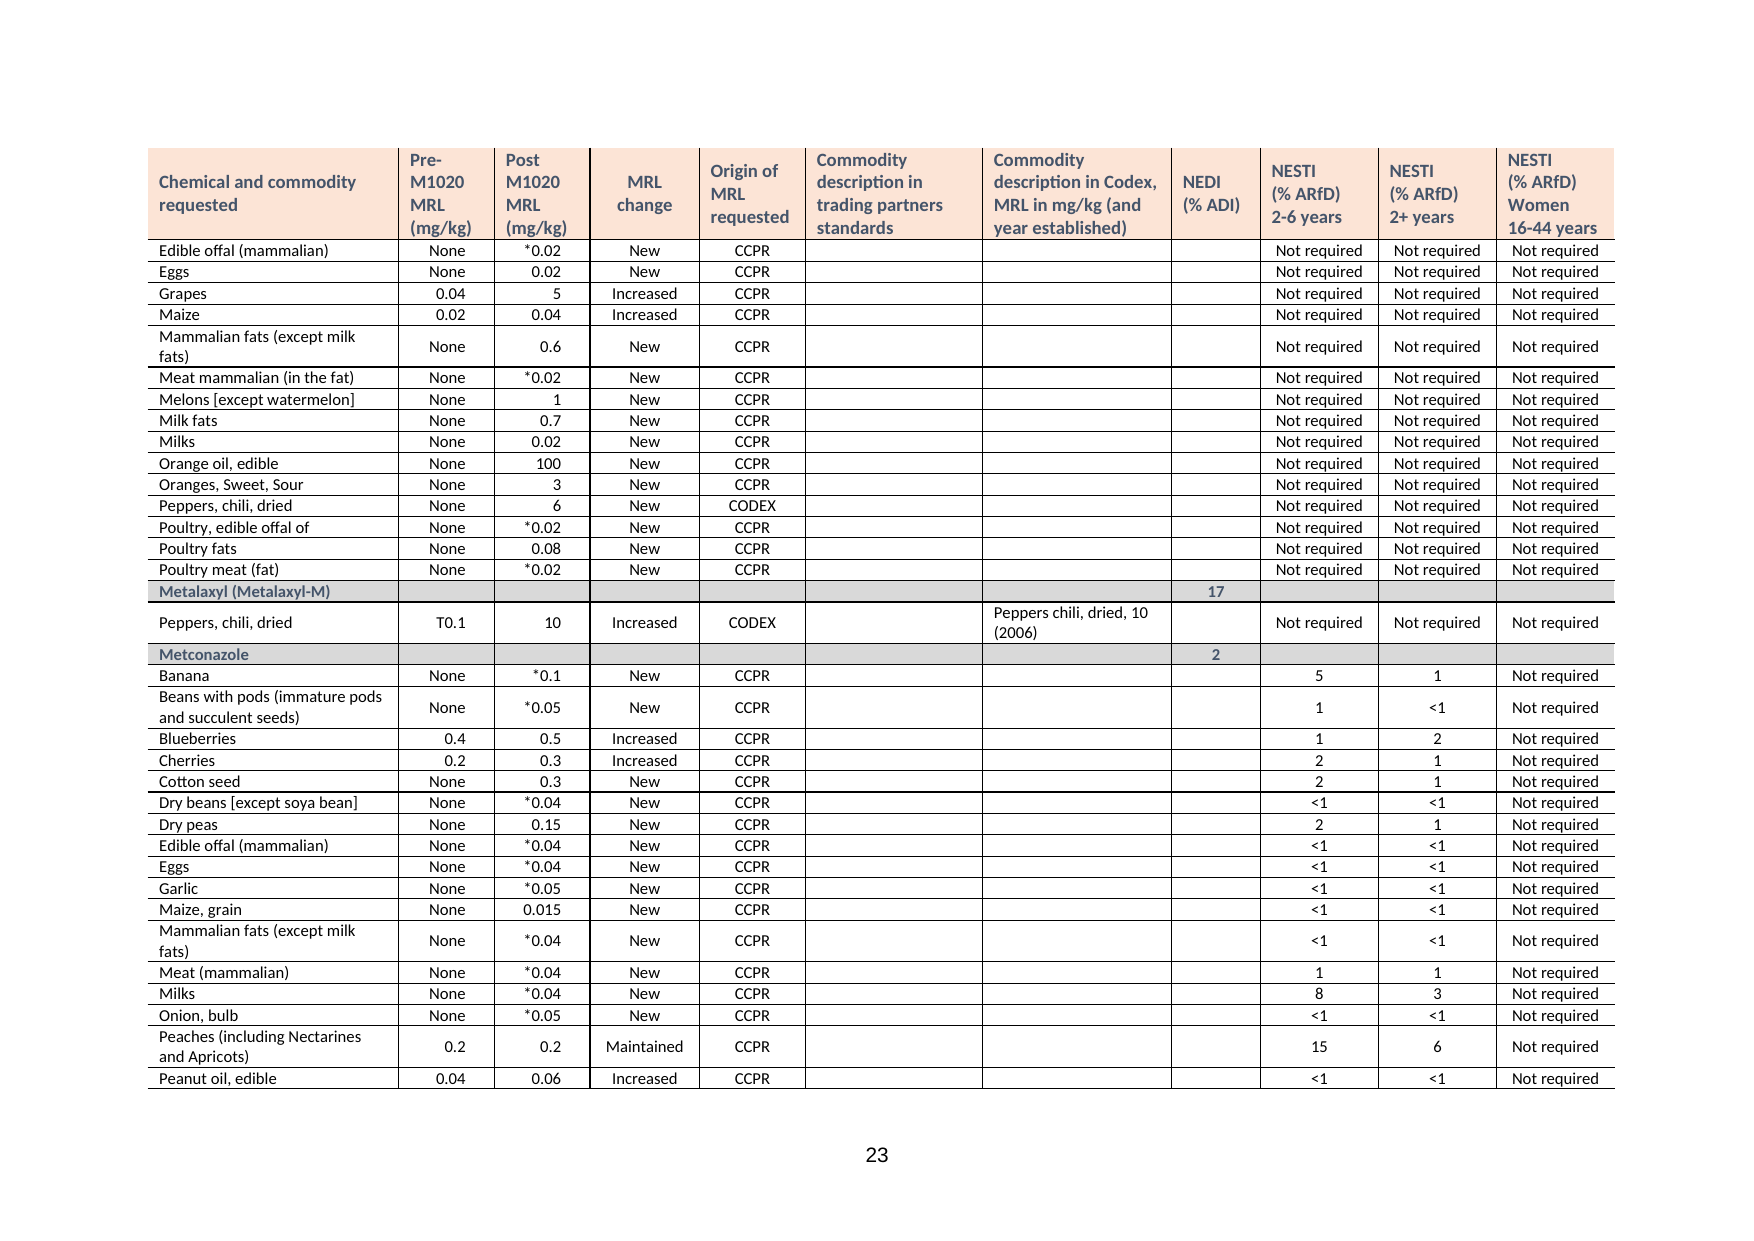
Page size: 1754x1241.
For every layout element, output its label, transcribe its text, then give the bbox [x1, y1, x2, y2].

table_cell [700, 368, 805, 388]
table_header Commodity description in Codex, MRL in mg/kg (and year established) [983, 148, 1171, 239]
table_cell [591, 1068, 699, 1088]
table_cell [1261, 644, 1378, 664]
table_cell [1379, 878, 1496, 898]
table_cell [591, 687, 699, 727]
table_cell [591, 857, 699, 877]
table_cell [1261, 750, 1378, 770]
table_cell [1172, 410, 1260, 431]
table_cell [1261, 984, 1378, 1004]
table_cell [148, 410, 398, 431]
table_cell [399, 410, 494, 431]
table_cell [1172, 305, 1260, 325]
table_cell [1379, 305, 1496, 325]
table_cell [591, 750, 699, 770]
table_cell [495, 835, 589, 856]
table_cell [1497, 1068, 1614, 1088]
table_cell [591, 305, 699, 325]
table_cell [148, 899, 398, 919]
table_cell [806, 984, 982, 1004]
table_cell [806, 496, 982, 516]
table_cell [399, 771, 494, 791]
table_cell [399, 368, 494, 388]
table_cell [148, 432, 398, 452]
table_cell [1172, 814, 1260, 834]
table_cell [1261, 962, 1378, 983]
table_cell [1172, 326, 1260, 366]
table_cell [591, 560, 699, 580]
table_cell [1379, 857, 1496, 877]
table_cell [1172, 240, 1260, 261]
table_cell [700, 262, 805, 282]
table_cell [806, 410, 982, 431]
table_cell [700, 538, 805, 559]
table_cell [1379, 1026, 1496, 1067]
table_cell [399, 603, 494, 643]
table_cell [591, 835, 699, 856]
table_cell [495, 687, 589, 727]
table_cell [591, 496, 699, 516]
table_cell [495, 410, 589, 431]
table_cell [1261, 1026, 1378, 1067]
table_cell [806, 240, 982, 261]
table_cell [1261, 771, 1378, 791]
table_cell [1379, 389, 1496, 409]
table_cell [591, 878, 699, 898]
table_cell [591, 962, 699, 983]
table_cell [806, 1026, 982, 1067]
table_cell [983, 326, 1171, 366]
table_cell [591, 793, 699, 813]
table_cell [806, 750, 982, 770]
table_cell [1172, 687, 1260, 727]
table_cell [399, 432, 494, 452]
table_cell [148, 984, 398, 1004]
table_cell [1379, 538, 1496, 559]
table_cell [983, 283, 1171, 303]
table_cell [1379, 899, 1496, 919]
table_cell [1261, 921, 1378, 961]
table_header NESTI (% ARfD) Women 16-44 years [1497, 148, 1614, 239]
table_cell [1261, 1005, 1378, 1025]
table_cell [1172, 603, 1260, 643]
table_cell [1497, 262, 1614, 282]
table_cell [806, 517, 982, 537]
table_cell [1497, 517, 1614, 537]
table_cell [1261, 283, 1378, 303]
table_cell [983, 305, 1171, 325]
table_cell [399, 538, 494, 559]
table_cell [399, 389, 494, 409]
table_header Post M1020 MRL (mg/kg) [495, 148, 589, 239]
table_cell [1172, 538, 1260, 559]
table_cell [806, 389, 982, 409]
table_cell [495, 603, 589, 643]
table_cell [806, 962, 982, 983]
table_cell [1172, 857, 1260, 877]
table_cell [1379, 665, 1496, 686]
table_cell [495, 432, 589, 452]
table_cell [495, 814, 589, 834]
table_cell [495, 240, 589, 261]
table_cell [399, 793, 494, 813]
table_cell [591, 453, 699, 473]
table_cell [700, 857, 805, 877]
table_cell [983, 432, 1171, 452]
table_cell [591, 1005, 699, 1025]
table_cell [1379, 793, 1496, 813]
table_header NESTI (% ARfD) 2-6 years [1261, 148, 1378, 239]
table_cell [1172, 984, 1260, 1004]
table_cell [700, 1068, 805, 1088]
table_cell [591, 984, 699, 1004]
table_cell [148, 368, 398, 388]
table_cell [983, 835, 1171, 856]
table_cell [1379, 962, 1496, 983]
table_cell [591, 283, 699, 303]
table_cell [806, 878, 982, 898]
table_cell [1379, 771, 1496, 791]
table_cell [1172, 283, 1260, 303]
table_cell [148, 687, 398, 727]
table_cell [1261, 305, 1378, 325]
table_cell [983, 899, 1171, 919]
table_header MRL change [591, 148, 699, 239]
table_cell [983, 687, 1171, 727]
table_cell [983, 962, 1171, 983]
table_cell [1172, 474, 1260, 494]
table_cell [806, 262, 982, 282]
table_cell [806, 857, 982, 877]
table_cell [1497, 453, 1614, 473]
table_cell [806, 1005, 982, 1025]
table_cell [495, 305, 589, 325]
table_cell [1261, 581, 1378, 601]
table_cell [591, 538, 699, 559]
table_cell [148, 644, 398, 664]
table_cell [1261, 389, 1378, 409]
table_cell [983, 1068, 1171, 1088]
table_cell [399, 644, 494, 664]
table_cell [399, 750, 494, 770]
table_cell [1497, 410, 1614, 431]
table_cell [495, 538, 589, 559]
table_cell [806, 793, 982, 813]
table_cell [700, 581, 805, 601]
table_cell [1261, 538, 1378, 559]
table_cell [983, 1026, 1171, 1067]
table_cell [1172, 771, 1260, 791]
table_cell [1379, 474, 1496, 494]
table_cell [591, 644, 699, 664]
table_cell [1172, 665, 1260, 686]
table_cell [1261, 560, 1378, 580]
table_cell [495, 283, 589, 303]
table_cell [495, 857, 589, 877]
table_header Origin of MRL requested [700, 148, 805, 239]
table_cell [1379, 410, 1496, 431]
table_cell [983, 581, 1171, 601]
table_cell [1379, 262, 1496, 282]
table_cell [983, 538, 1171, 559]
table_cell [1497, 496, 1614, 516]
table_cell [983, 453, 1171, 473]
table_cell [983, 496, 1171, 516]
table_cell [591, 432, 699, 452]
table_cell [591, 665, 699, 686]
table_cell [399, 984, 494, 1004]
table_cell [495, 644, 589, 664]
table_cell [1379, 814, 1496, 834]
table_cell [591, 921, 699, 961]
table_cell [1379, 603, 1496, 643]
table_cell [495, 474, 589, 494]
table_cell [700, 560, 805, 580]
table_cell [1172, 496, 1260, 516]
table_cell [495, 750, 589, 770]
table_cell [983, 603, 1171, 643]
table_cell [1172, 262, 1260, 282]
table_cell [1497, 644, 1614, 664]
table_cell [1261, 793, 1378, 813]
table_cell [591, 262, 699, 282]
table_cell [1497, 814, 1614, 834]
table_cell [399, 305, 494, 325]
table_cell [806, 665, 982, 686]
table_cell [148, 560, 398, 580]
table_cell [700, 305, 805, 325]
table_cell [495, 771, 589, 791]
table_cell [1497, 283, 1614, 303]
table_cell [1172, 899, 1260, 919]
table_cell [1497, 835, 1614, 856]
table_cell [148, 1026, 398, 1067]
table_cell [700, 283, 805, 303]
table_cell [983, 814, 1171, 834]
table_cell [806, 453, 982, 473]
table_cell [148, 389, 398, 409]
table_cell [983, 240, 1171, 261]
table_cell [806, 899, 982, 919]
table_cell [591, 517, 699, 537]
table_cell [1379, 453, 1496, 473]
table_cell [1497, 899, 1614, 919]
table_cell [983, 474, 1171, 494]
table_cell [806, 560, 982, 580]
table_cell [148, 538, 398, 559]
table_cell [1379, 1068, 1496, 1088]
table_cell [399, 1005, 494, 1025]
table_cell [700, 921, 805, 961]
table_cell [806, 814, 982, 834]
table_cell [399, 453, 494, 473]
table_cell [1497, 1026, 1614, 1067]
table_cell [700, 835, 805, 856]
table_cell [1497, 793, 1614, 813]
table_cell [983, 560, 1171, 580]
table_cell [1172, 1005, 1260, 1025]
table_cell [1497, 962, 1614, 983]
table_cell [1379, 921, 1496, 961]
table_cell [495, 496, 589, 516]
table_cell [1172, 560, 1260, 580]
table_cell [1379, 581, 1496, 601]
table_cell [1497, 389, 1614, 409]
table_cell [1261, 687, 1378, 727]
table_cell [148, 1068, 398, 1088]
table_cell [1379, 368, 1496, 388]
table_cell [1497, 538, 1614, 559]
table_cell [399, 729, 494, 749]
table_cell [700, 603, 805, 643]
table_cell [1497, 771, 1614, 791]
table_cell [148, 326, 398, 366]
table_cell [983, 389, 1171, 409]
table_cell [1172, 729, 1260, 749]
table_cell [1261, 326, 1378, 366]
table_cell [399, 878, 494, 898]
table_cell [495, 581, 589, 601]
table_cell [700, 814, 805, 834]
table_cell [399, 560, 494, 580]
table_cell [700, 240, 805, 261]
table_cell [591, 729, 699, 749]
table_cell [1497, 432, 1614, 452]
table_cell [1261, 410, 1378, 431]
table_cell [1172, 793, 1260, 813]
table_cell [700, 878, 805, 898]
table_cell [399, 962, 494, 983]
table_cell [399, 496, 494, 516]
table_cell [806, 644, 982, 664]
table_header NEDI (% ADI) [1172, 148, 1260, 239]
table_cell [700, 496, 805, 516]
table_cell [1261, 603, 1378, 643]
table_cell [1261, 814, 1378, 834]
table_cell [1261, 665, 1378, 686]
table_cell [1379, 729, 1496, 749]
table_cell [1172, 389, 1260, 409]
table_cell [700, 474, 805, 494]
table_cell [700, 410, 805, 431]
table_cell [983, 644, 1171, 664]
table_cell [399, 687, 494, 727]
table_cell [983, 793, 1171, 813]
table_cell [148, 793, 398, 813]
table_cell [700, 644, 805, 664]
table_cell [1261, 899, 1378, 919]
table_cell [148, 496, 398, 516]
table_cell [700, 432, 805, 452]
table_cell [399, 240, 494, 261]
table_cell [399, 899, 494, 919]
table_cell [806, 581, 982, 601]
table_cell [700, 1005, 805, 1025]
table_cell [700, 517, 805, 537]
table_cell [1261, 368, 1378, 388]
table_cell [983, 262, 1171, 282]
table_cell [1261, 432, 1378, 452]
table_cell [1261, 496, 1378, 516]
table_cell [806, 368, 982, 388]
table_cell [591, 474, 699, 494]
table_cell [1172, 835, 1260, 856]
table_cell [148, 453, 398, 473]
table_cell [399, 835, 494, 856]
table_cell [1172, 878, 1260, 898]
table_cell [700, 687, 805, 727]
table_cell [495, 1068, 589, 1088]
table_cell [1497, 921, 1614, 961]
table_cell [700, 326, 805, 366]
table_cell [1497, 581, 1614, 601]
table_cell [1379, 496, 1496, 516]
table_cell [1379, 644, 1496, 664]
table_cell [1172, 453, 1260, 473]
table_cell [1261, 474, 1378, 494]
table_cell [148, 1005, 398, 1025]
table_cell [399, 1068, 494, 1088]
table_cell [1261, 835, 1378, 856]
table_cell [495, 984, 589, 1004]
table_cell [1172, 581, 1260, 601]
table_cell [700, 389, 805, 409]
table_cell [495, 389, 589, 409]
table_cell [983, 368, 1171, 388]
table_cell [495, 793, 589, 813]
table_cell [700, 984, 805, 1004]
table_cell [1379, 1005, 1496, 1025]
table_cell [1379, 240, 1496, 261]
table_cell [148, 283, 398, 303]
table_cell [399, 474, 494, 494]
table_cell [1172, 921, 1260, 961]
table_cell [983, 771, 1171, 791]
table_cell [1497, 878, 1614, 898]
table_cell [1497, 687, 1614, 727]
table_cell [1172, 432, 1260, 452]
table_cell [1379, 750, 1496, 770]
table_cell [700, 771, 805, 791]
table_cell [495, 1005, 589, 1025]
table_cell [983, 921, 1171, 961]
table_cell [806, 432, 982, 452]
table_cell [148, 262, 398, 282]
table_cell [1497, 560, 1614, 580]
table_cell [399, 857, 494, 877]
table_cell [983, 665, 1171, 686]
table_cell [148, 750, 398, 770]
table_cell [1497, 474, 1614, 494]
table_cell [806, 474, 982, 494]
table_header Pre- M1020 MRL (mg/kg) [399, 148, 494, 239]
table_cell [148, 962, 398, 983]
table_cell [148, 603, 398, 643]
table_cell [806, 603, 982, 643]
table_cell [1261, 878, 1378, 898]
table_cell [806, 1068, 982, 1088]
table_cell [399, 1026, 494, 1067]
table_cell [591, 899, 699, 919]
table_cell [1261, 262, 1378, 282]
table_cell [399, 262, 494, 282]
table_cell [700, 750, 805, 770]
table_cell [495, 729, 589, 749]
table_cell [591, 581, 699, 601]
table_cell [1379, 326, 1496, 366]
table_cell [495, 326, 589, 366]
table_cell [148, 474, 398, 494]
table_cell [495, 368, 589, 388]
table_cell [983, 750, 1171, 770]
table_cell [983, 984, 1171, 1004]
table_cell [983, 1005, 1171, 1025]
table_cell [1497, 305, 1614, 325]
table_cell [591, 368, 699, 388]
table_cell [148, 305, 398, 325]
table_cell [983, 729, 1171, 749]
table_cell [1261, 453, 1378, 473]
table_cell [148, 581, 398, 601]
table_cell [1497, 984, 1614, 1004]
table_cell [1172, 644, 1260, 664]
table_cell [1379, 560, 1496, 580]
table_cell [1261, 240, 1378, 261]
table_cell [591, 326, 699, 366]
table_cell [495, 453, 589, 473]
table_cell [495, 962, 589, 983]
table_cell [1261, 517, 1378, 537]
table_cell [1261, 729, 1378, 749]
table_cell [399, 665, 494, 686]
table_header Commodity description in trading partners standards [806, 148, 982, 239]
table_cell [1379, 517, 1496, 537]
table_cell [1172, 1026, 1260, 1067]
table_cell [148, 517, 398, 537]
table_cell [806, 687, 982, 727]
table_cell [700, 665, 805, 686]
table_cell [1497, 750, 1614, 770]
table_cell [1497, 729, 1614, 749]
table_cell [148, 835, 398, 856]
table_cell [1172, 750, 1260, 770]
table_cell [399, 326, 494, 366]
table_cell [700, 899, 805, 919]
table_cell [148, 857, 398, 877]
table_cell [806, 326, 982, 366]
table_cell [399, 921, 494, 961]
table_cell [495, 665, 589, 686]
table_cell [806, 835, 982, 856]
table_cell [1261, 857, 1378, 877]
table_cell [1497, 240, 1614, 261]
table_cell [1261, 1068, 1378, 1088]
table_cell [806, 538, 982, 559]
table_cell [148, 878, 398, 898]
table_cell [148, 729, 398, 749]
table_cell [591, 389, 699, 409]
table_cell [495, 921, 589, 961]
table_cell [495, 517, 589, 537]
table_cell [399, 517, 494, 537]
table_header NESTI (% ARfD) 2+ years [1379, 148, 1496, 239]
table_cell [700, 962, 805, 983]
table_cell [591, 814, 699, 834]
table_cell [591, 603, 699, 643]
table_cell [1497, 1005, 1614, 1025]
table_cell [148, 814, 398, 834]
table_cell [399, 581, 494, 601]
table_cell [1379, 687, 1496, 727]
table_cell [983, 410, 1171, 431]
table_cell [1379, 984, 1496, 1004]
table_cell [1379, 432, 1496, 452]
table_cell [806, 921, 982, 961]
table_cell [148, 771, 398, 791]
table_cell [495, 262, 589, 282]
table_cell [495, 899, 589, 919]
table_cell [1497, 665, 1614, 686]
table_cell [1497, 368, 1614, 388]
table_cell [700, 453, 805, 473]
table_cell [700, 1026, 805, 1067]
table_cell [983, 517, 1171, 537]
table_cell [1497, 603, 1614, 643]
table_header Chemical and commodity requested [148, 148, 398, 239]
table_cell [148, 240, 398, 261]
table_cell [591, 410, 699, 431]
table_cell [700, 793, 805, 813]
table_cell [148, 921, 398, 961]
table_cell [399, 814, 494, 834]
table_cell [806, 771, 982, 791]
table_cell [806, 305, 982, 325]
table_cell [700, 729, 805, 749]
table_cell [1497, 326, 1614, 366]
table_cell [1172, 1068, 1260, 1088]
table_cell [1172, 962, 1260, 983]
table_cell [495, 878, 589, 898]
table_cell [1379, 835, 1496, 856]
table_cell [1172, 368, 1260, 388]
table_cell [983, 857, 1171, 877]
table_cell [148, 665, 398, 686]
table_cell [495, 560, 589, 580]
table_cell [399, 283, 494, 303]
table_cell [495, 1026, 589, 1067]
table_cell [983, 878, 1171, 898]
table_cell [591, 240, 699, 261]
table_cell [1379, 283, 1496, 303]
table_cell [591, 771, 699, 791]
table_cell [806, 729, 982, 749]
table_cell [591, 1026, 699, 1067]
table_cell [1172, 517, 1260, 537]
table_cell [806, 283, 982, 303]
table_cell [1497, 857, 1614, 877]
